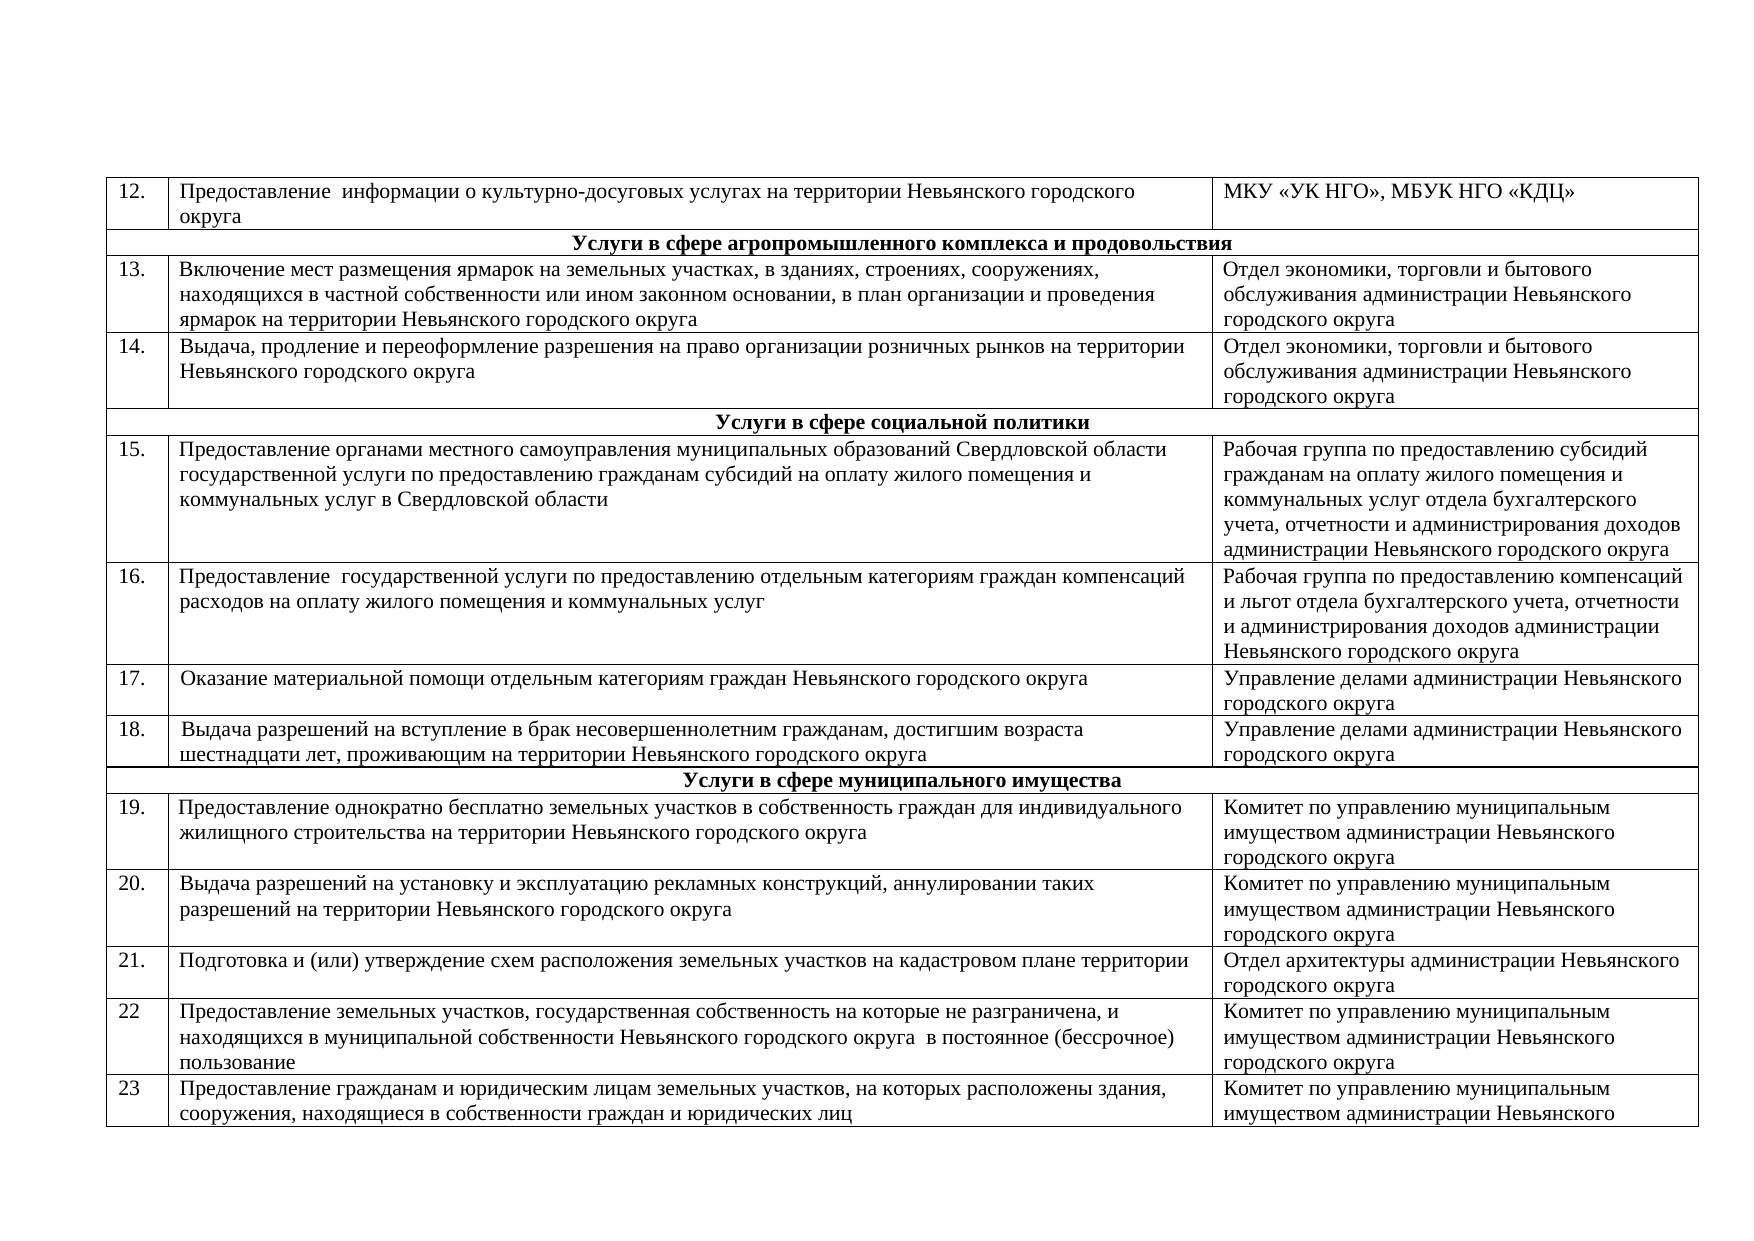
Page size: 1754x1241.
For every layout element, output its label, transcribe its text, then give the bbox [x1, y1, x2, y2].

table_cell Комитет по управлению муниципальным имуществом администрации Невьянского городского округа [1213, 870, 1698, 946]
table_cell 22 [107, 999, 168, 1074]
table_cell 18. [107, 716, 168, 766]
table_cell Комитет по управлению муниципальным имуществом администрации Невьянского городского округа [1213, 999, 1698, 1074]
table_cell Отдел экономики, торговли и бытового обслуживания администрации Невьянского городского округа [1213, 256, 1698, 332]
table_cell 14. [107, 333, 168, 408]
table_cell Выдача, продление и переоформление разрешения на право организации розничных рынков на территории Невьянского городского округа [169, 333, 1212, 408]
table_cell Услуги в сфере муниципального имущества [107, 768, 1698, 793]
table_cell Предоставление земельных участков, государственная собственность на которые не разграничена, и находящихся в муниципальной собственности Невьянского городского округа в постоянное (бессрочное) пользование [169, 999, 1212, 1074]
table_cell Оказание материальной помощи отдельным категориям граждан Невьянского городского округа [169, 665, 1212, 715]
table_cell 19. [107, 794, 168, 869]
table_cell 23 [107, 1075, 168, 1126]
table_cell Управление делами администрации Невьянского городского округа [1213, 665, 1698, 715]
table_cell 21. [107, 947, 168, 997]
table_cell Услуги в сфере социальной политики [107, 409, 1698, 434]
table_cell 13. [107, 256, 168, 332]
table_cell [1213, 1075, 1698, 1126]
table_cell Выдача разрешений на установку и эксплуатацию рекламных конструкций, аннулировании таких разрешений на территории Невьянского городского округа [169, 870, 1212, 946]
table_cell Подготовка и (или) утверждение схем расположения земельных участков на кадастровом плане территории [169, 947, 1212, 997]
table_cell Отдел экономики, торговли и бытового обслуживания администрации Невьянского городского округа [1213, 333, 1698, 408]
table_cell 12. [107, 178, 168, 229]
table_cell Рабочая группа по предоставлению компенсаций и льгот отдела бухгалтерского учета, отчетности и администрирования доходов администрации Невьянского городского округа [1213, 563, 1698, 663]
table_cell Услуги в сфере агропромышленного комплекса и продовольствия [107, 230, 1698, 255]
table_cell Включение мест размещения ярмарок на земельных участках, в зданиях, строениях, сооружениях, находящихся в частной собственности или ином законном основании, в план организации и проведения ярмарок на территории Невьянского городского округа [169, 256, 1212, 332]
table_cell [169, 1075, 1212, 1126]
table_cell 17. [107, 665, 168, 715]
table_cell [1213, 178, 1698, 229]
table_cell 20. [107, 870, 168, 946]
table_cell Рабочая группа по предоставлению субсидий гражданам на оплату жилого помещения и коммунальных услуг отдела бухгалтерского учета, отчетности и администрирования доходов администрации Невьянского городского округа [1213, 436, 1698, 562]
table_cell Предоставление информации о культурно-досуговых услугах на территории Невьянского городского округа [169, 178, 1212, 229]
table_cell Предоставление государственной услуги по предоставлению отдельным категориям граждан компенсаций расходов на оплату жилого помещения и коммунальных услуг [169, 563, 1212, 663]
table_cell Комитет по управлению муниципальным имуществом администрации Невьянского городского округа [1213, 794, 1698, 869]
table_cell 15. [107, 436, 168, 562]
table_cell Предоставление однократно бесплатно земельных участков в собственность граждан для индивидуального жилищного строительства на территории Невьянского городского округа [169, 794, 1212, 869]
table_cell Управление делами администрации Невьянского городского округа [1213, 716, 1698, 766]
table_cell 16. [107, 563, 168, 663]
table_cell Отдел архитектуры администрации Невьянского городского округа [1213, 947, 1698, 997]
table_cell Предоставление органами местного самоуправления муниципальных образований Свердловской области государственной услуги по предоставлению гражданам субсидий на оплату жилого помещения и коммунальных услуг в Свердловской области [169, 436, 1212, 562]
table_cell Выдача разрешений на вступление в брак несовершеннолетним гражданам, достигшим возраста шестнадцати лет, проживающим на территории Невьянского городского округа [169, 716, 1212, 766]
